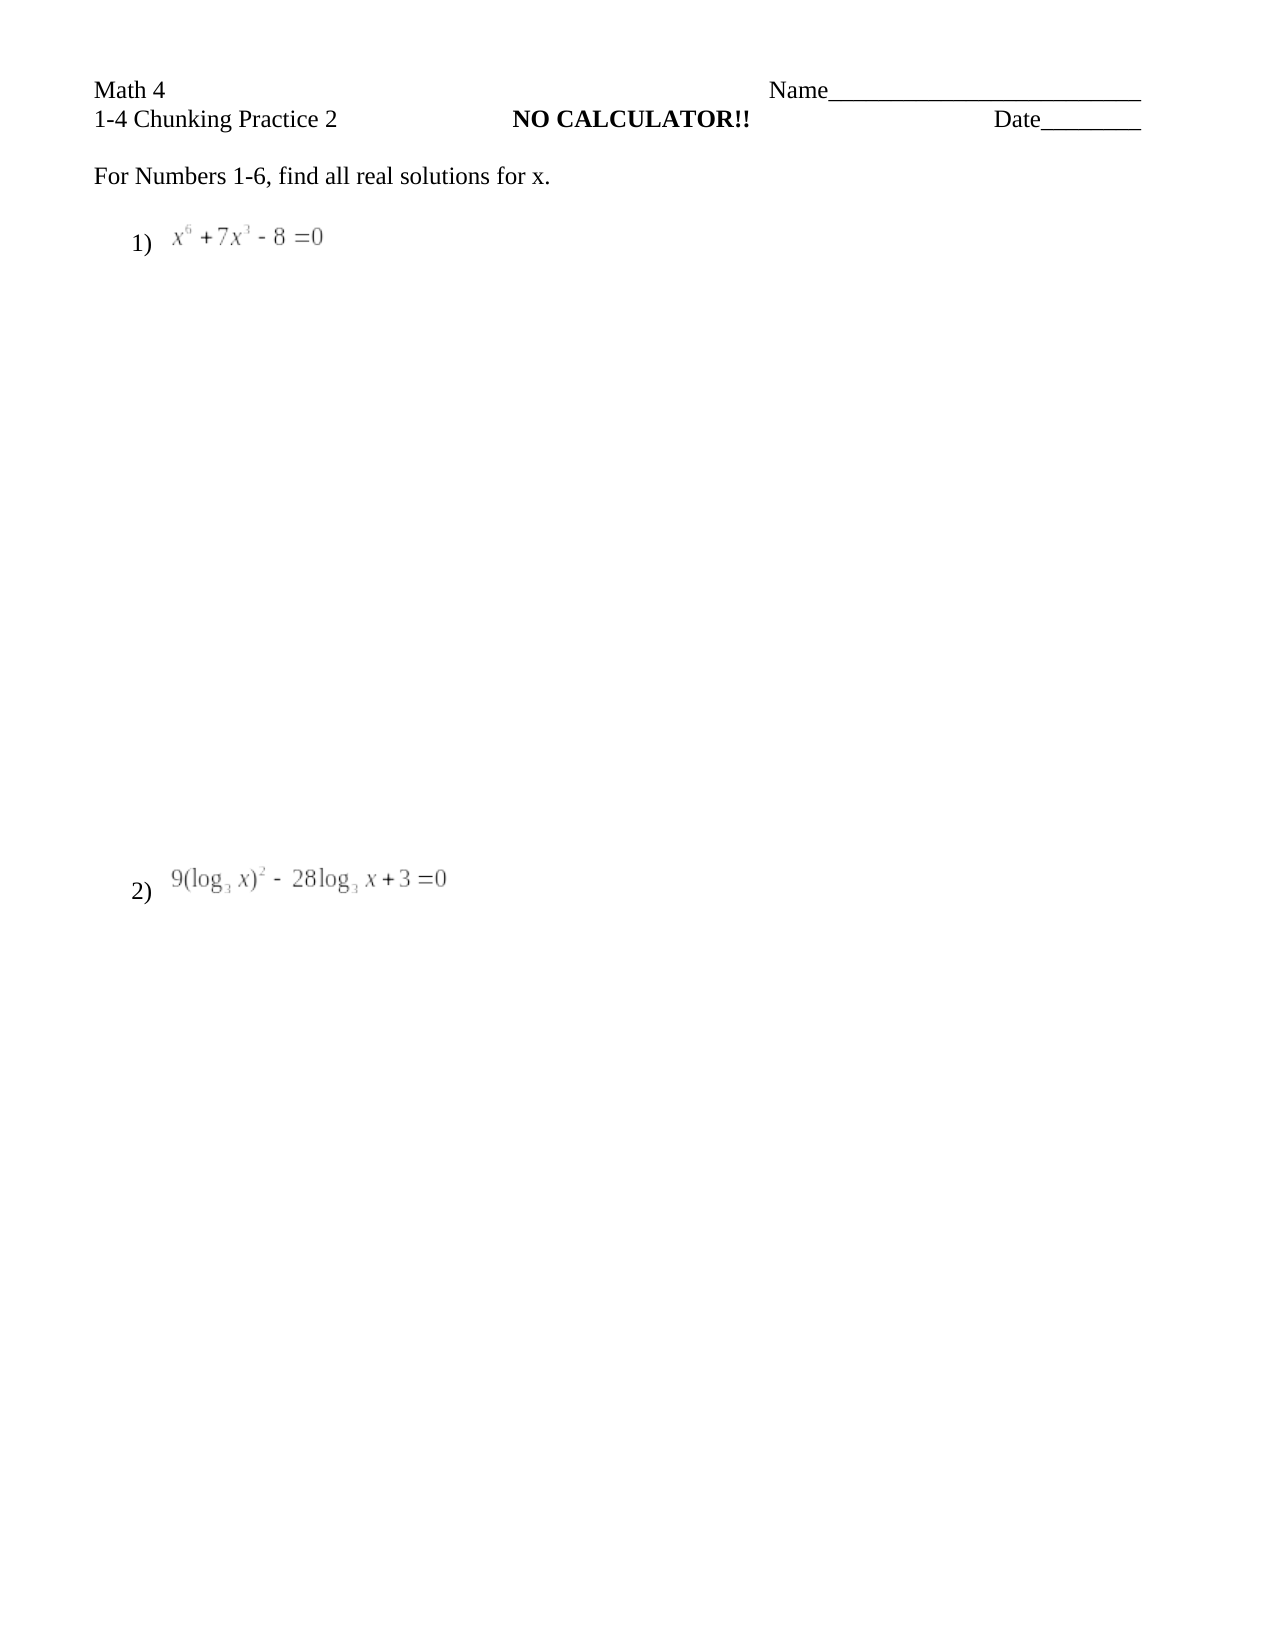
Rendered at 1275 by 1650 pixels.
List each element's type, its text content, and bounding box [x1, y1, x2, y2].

text Math 4 Name_________________________ [94, 75, 1181, 104]
text For Numbers 1-6, find all real solutions for x. [94, 161, 1181, 190]
text 1-4 Chunking Practice 2 NO CALCULATOR!! Date________ [94, 104, 1181, 132]
